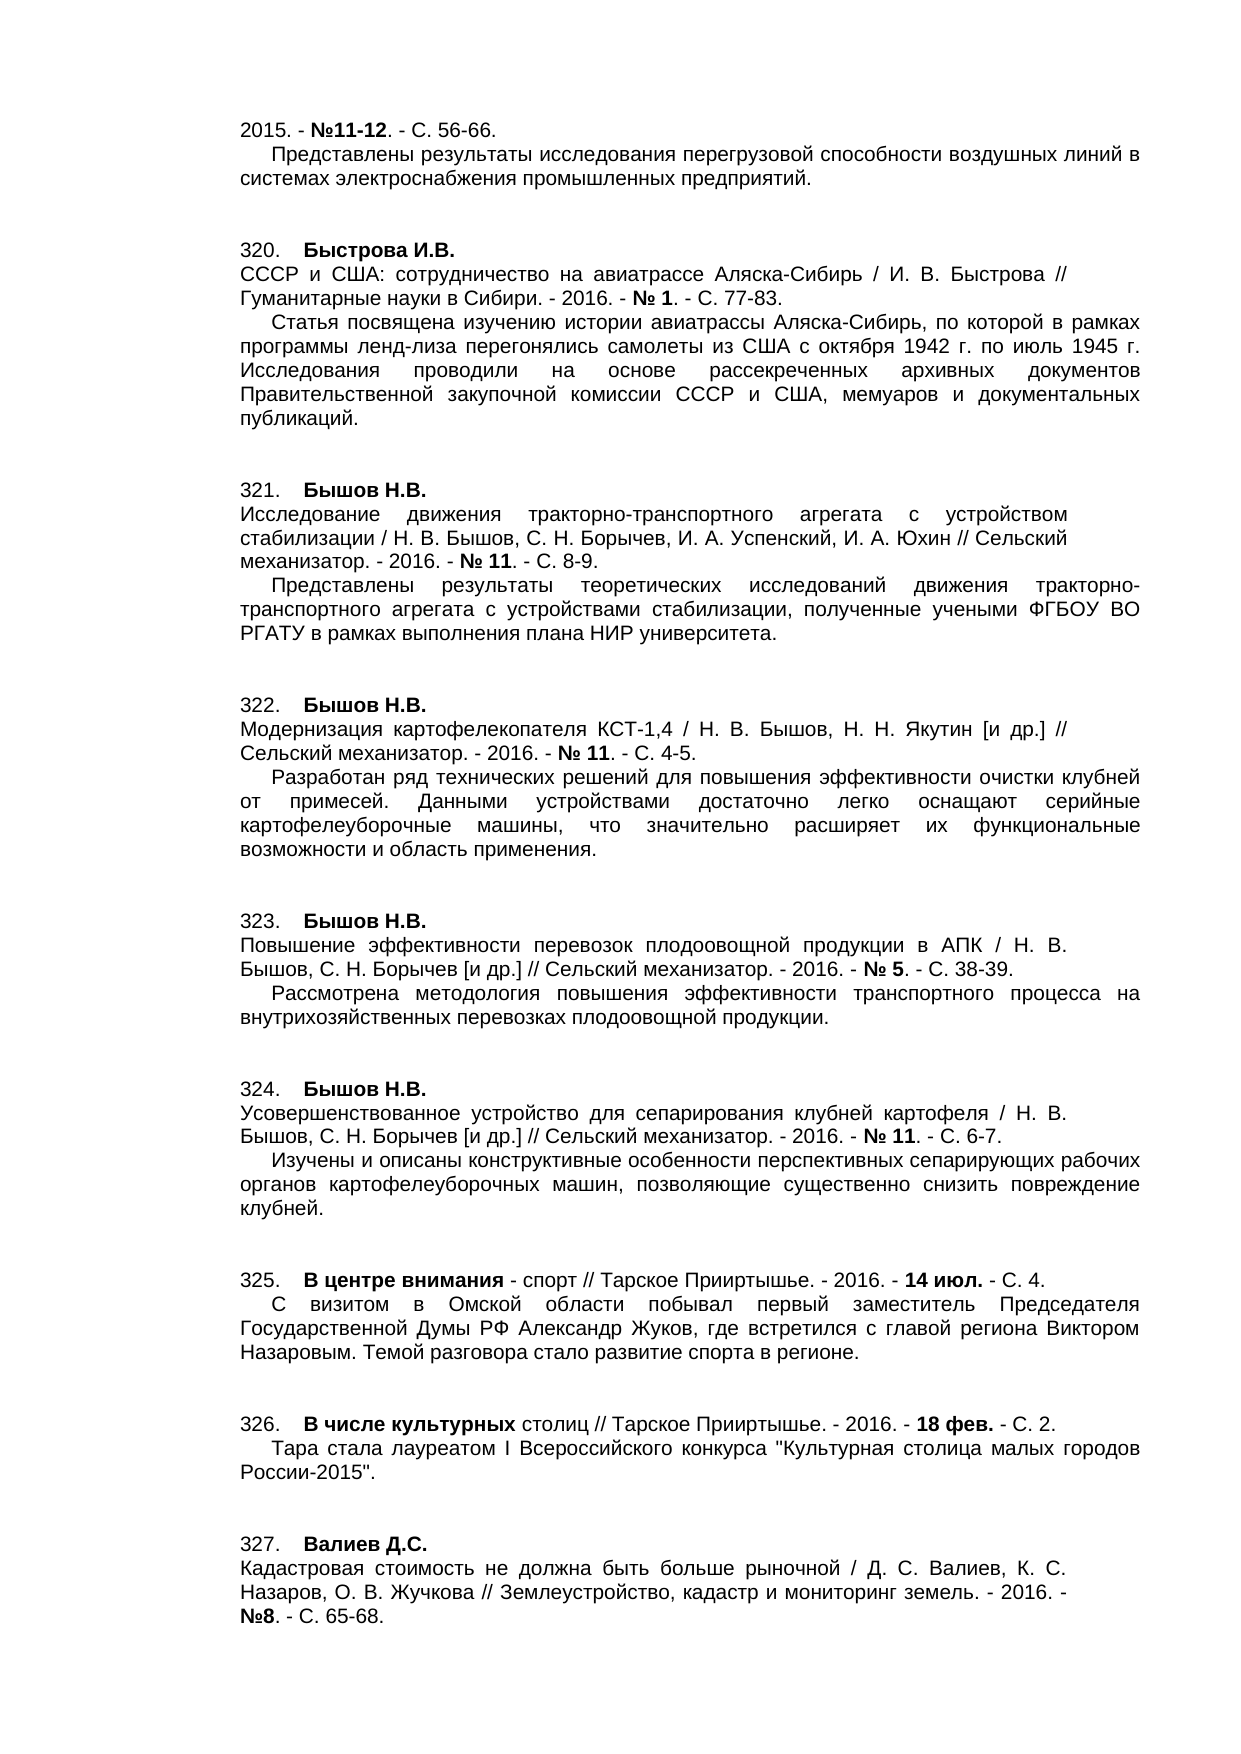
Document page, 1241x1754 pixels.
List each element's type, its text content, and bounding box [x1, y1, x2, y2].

text 325. В центре внимания - спорт // Тарское Прииртышье. - 2016. - 14 июл. - С. 4. [240, 1268, 1068, 1292]
text Исследование движения тракторно-транспортного агрегата с устройством стабилизации / Н. В. Бышов, С. Н. Борычев, И. А. Успенский, И. А. Юхин // Сельский механизатор. - 2016. - № 11. - С. 8-9. [240, 501, 1068, 573]
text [240, 118, 1068, 142]
text Представлены результаты исследования перегрузовой способности воздушных линий в системах электроснабжения промышленных предприятий. [240, 142, 1141, 190]
text С визитом в Омской области побывал первый заместитель Председателя Государственной Думы РФ Александр Жуков, где встретился с главой региона Виктором Назаровым. Темой разговора стало развитие спорта в регионе. [240, 1292, 1141, 1364]
text 321. Бышов Н.В. [240, 477, 1068, 501]
text Усовершенствованное устройство для сепарирования клубней картофеля / Н. В. Бышов, С. Н. Борычев [и др.] // Сельский механизатор. - 2016. - № 11. - С. 6-7. [240, 1100, 1068, 1148]
text Статья посвящена изучению истории авиатрассы Аляска-Сибирь, по которой в рамках программы ленд-лиза перегонялись самолеты из США с октября 1942 г. по июль 1945 г. Исследования проводили на основе рассекреченных архивных документов Правительственной закупочной комиссии СССР и США, мемуаров и документальных публикаций. [240, 310, 1141, 429]
text Разработан ряд технических решений для повышения эффективности очистки клубней от примесей. Данными устройствами достаточно легко оснащают серийные картофелеуборочные машины, что значительно расширяет их функциональные возможности и область применения. [240, 765, 1141, 861]
text Представлены результаты теоретических исследований движения тракторно-транспортного агрегата с устройствами стабилизации, полученные учеными ФГБОУ ВО РГАТУ в рамках выполнения плана НИР университета. [240, 573, 1141, 645]
text 320. Быстрова И.В. [240, 238, 1068, 262]
text 326. В числе культурных столиц // Тарское Прииртышье. - 2016. - 18 фев. - С. 2. [240, 1412, 1068, 1436]
text Изучены и описаны конструктивные особенности перспективных сепарирующих рабочих органов картофелеуборочных машин, позволяющие существенно снизить повреждение клубней. [240, 1148, 1141, 1220]
text 322. Бышов Н.В. [240, 693, 1068, 717]
text Кадастровая стоимость не должна быть больше рыночной / Д. С. Валиев, К. С. Назаров, О. В. Жучкова // Землеустройство, кадастр и мониторинг земель. - 2016. - №8. - С. 65-68. [240, 1556, 1068, 1627]
text Модернизация картофелекопателя КСТ-1,4 / Н. В. Бышов, Н. Н. Якутин [и др.] // Сельский механизатор. - 2016. - № 11. - С. 4-5. [240, 717, 1068, 765]
text СССР и США: сотрудничество на авиатрассе Аляска-Сибирь / И. В. Быстрова // Гуманитарные науки в Сибири. - 2016. - № 1. - С. 77-83. [240, 262, 1068, 310]
text 323. Бышов Н.В. [240, 909, 1068, 933]
text Рассмотрена методология повышения эффективности транспортного процесса на внутрихозяйственных перевозках плодоовощной продукции. [240, 981, 1141, 1028]
text 327. Валиев Д.С. [240, 1532, 1068, 1556]
text 324. Бышов Н.В. [240, 1076, 1068, 1100]
text Повышение эффективности перевозок плодоовощной продукции в АПК / Н. В. Бышов, С. Н. Борычев [и др.] // Сельский механизатор. - 2016. - № 5. - С. 38-39. [240, 933, 1068, 981]
text Тара стала лауреатом I Всероссийского конкурса "Культурная столица малых городов России-2015". [240, 1436, 1141, 1484]
